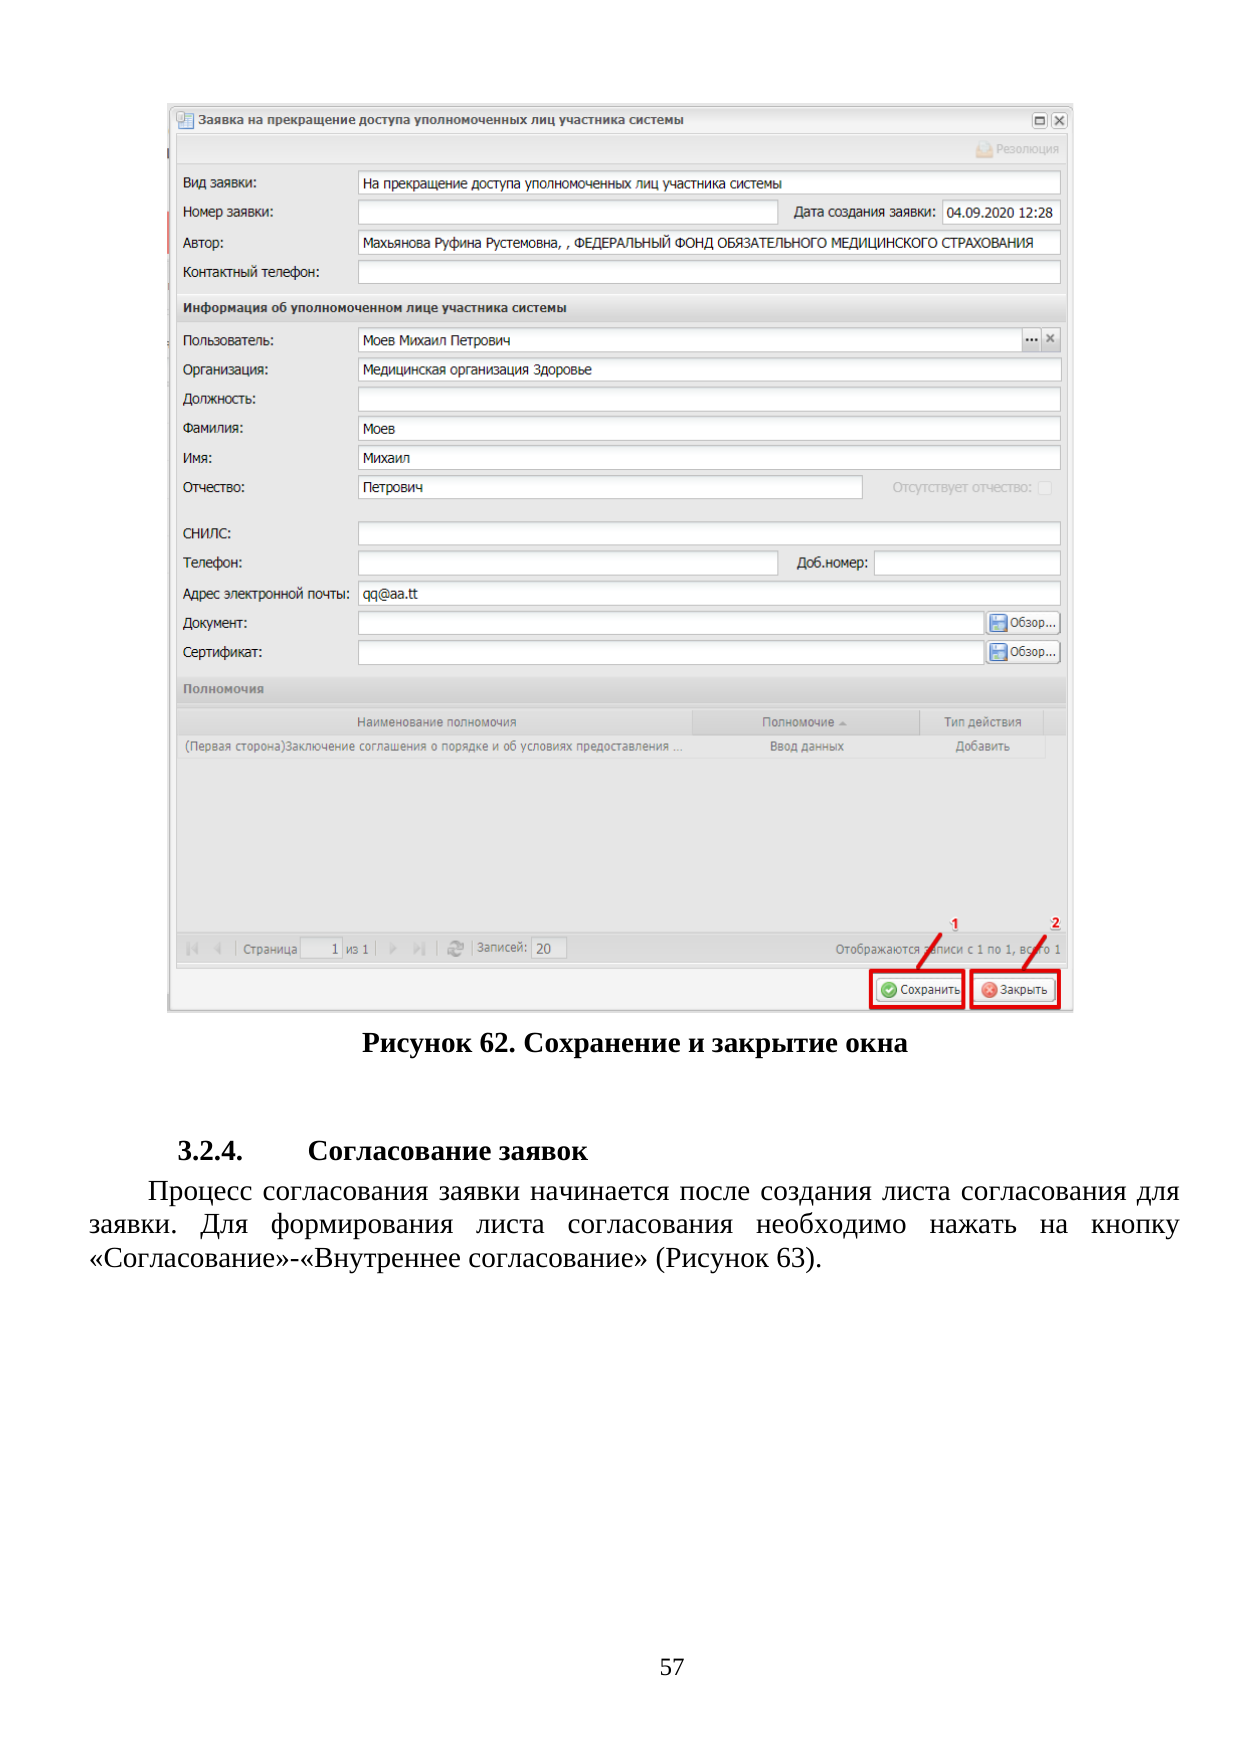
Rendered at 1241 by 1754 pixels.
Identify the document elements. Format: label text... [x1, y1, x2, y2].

picture [167, 103, 1074, 1013]
text Рисунок 62. Сохранение и закрытие окна [89, 1025, 1181, 1058]
list Процесс согласования заявки начинается после создания листа согласования для заявки. Для формирования листа согласования необходимо нажать на кнопку «Согласование»-«Внутреннее согласование» (Рисунок 63). [89, 1173, 1181, 1274]
subtitle Согласование заявок [177, 1129, 1181, 1167]
